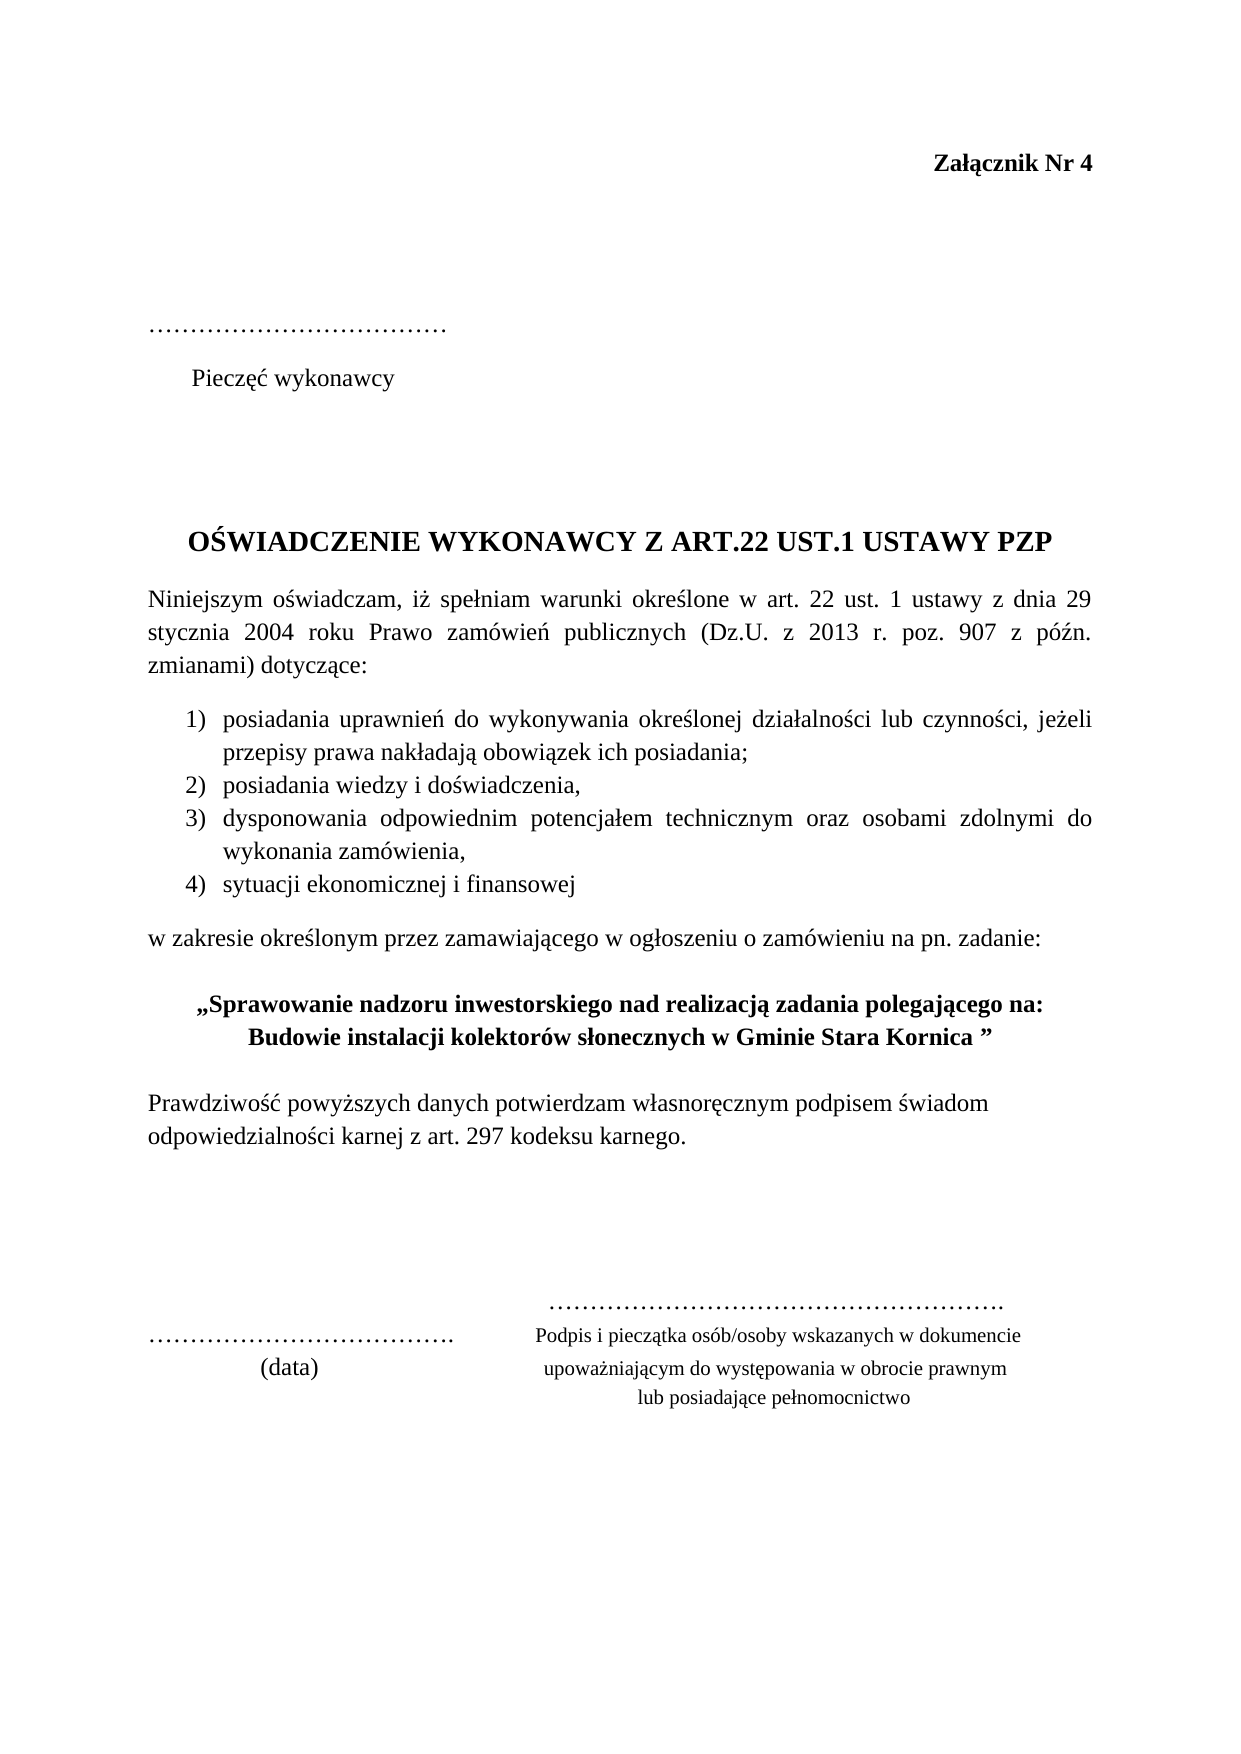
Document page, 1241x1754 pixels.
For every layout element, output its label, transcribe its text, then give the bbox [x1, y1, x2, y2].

text ………………………………. Podpis i pieczątka osób/osoby wskazanych w dokumencie [148, 1319, 1093, 1348]
text (data) upoważniającym do występowania w obrocie prawnym [148, 1352, 1093, 1381]
list sytuacji ekonomicznej i finansowej [185, 869, 1093, 898]
text Prawdziwość powyższych danych potwierdzam własnoręcznym podpisem świadom odpowiedzialności karnej z art. 297 kodeksu karnego. [148, 1088, 1093, 1150]
list posiadania wiedzy i doświadczenia, [185, 770, 1093, 799]
text lub posiadające pełnomocnictwo [148, 1385, 1093, 1409]
text w zakresie określonym przez zamawiającego w ogłoszeniu o zamówieniu na pn. zadanie: [148, 923, 1093, 952]
text Pieczęć wykonawcy [148, 363, 1093, 392]
text „Sprawowanie nadzoru inwestorskiego nad realizacją zadania polegającego na: Budowie instalacji kolektorów słonecznych w Gminie Stara Kornica ” [148, 989, 1093, 1051]
text Załącznik Nr 4 [148, 148, 1093, 176]
text OŚWIADCZENIE WYKONAWCY Z ART.22 UST.1 USTAWY PZP [148, 524, 1093, 558]
text Niniejszym oświadczam, iż spełniam warunki określone w art. 22 ust. 1 ustawy z dnia 29 stycznia 2004 roku Prawo zamówień publicznych (Dz.U. z 2013 r. poz. 907 z późn. zmianami) dotyczące: [148, 584, 1093, 679]
text ………………………………………………. [148, 1286, 1093, 1315]
list dysponowania odpowiednim potencjałem technicznym oraz osobami zdolnymi do wykonania zamówienia, [185, 803, 1093, 865]
text ……………………………… [148, 309, 1093, 338]
list posiadania uprawnień do wykonywania określonej działalności lub czynności, jeżeli przepisy prawa nakładają obowiązek ich posiadania; [185, 704, 1093, 766]
